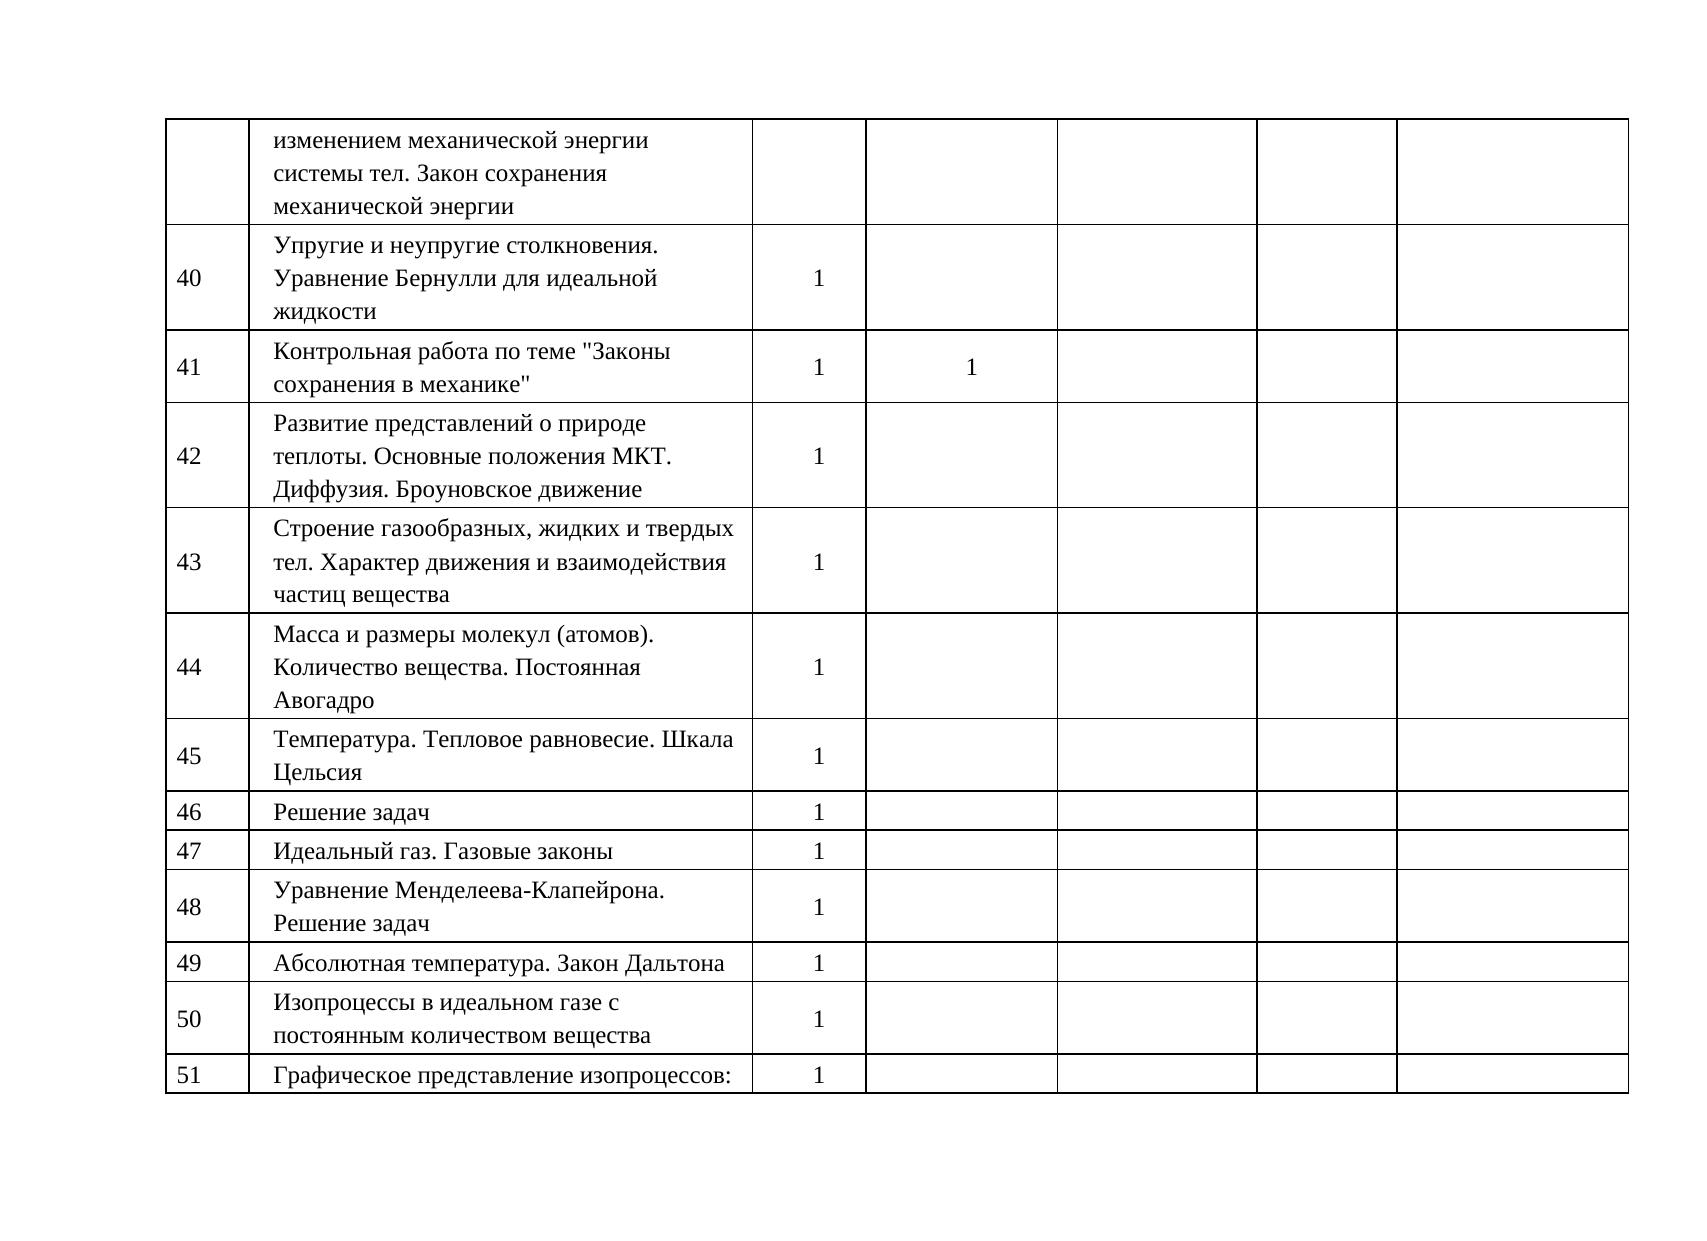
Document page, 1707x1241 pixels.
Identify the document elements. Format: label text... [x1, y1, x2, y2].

table_cell [1398, 943, 1628, 981]
table_cell 1 [753, 403, 865, 507]
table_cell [250, 120, 752, 223]
table_cell [1058, 831, 1256, 869]
table_cell [1258, 120, 1396, 223]
table_cell 51 [167, 1055, 248, 1092]
table_cell 46 [167, 792, 248, 829]
table_cell 50 [167, 982, 248, 1053]
table_cell 1 [753, 943, 865, 981]
table_cell 39 [167, 120, 248, 223]
table_cell [1058, 331, 1256, 401]
table_cell [867, 792, 1057, 829]
table_cell [1398, 982, 1628, 1053]
table_cell 1 [753, 225, 865, 329]
table_cell [1258, 831, 1396, 869]
table_cell [1398, 403, 1628, 507]
table_cell 1 [753, 331, 865, 401]
table_cell 44 [167, 614, 248, 718]
table_cell Абсолютная температура. Закон Дальтона [250, 943, 752, 981]
table_cell 49 [167, 943, 248, 981]
table_cell 1 [753, 1055, 865, 1092]
table_cell Изопроцессы в идеальном газе с постоянным количеством вещества [250, 982, 752, 1053]
table_cell [1398, 1055, 1628, 1092]
table_cell [1258, 792, 1396, 829]
table_cell [867, 403, 1057, 507]
table_cell 1 [753, 508, 865, 612]
table_cell [1398, 831, 1628, 869]
table_cell Развитие представлений о природе теплоты. Основные положения МКТ. Диффузия. Броуновское движение [250, 403, 752, 507]
table_cell 1 [753, 120, 865, 223]
table_cell 41 [167, 331, 248, 401]
table_cell [867, 614, 1057, 718]
table_cell [867, 225, 1057, 329]
table_cell 1 [753, 870, 865, 941]
table_cell 1 [753, 614, 865, 718]
table_cell [1398, 792, 1628, 829]
table_cell [867, 982, 1057, 1053]
table_cell [867, 508, 1057, 612]
table_cell 1 [867, 331, 1057, 401]
table_cell [1258, 403, 1396, 507]
table_cell [867, 870, 1057, 941]
table_cell 1 [753, 719, 865, 790]
table_cell 43 [167, 508, 248, 612]
table_cell Уравнение Менделеева-Клапейрона. Решение задач [250, 870, 752, 941]
table_cell [867, 831, 1057, 869]
table_cell Строение газообразных, жидких и твердых тел. Характер движения и взаимодействия частиц вещества [250, 508, 752, 612]
table_cell 40 [167, 225, 248, 329]
table_cell Масса и размеры молекул (атомов). Количество вещества. Постоянная Авогадро [250, 614, 752, 718]
table_cell 45 [167, 719, 248, 790]
table_cell Упругие и неупругие столкновения. Уравнение Бернулли для идеальной жидкости [250, 225, 752, 329]
table_cell [1258, 982, 1396, 1053]
table_cell 42 [167, 403, 248, 507]
table_cell [1398, 870, 1628, 941]
table_cell [1398, 331, 1628, 401]
table_cell [867, 943, 1057, 981]
table_cell [1258, 1055, 1396, 1092]
table_cell [867, 1055, 1057, 1092]
table_cell 1 [753, 982, 865, 1053]
table_cell [1258, 614, 1396, 718]
table_cell 48 [167, 870, 248, 941]
table_cell 47 [167, 831, 248, 869]
table_cell [1058, 870, 1256, 941]
table_cell [1258, 225, 1396, 329]
table_cell [1058, 614, 1256, 718]
table_cell Контрольная работа по теме "Законы сохранения в механике" [250, 331, 752, 401]
table_cell [1058, 225, 1256, 329]
table_cell [1398, 225, 1628, 329]
table_cell [1258, 943, 1396, 981]
table_cell [867, 719, 1057, 790]
table_cell [1058, 1055, 1256, 1092]
table_cell [1058, 508, 1256, 612]
table_cell Идеальный газ. Газовые законы [250, 831, 752, 869]
table_cell [1058, 120, 1256, 223]
table_cell [1058, 943, 1256, 981]
table_cell [1398, 120, 1628, 223]
table_cell [1398, 508, 1628, 612]
table_cell [1258, 719, 1396, 790]
table_cell [1258, 331, 1396, 401]
table_cell [1398, 719, 1628, 790]
table_cell Температура. Тепловое равновесие. Шкала Цельсия [250, 719, 752, 790]
table_cell [1398, 614, 1628, 718]
table_cell [1058, 719, 1256, 790]
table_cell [250, 1055, 752, 1092]
table_cell Решение задач [250, 792, 752, 829]
table_cell [1258, 870, 1396, 941]
table_cell [867, 120, 1057, 223]
table_cell 1 [753, 831, 865, 869]
table_cell [1058, 982, 1256, 1053]
table_cell [1258, 508, 1396, 612]
table_cell 1 [753, 792, 865, 829]
table_cell [1058, 792, 1256, 829]
table_cell [1058, 403, 1256, 507]
